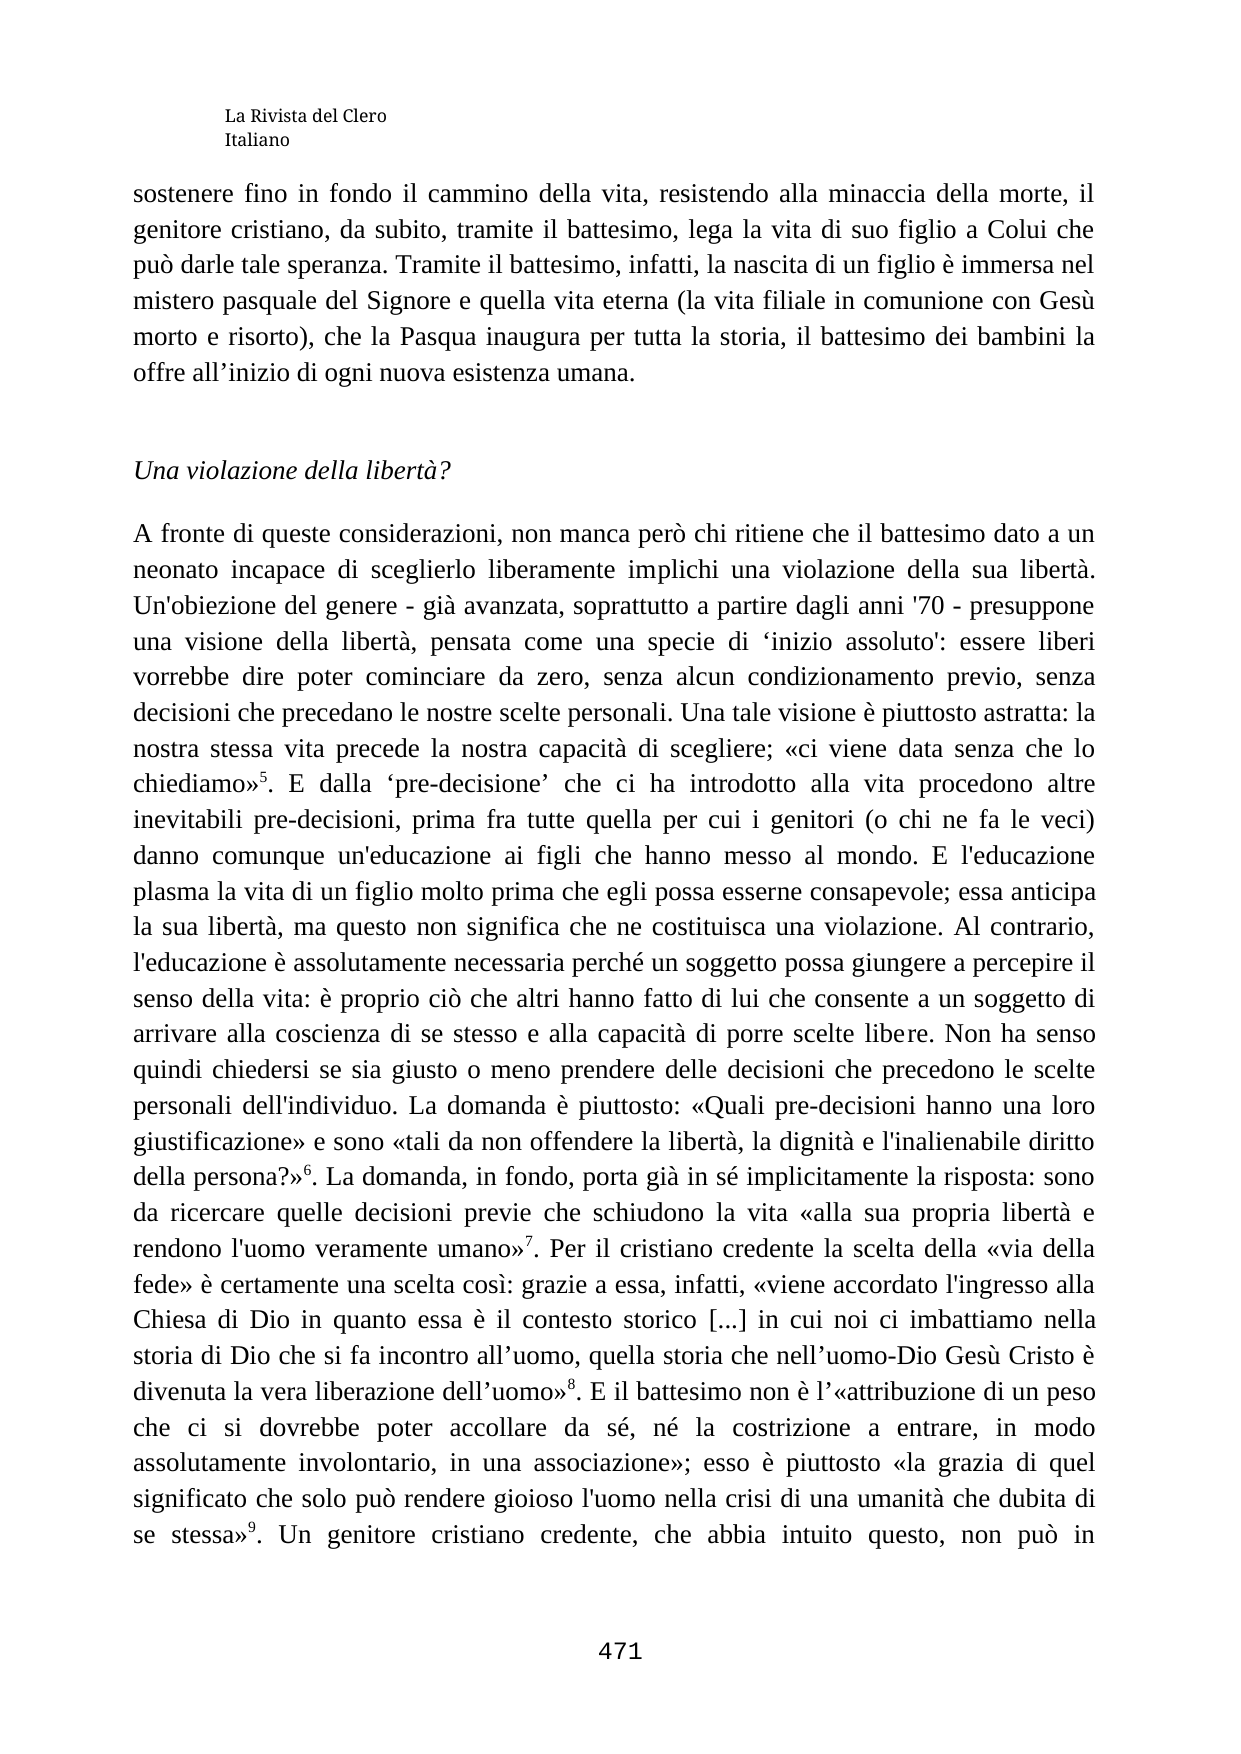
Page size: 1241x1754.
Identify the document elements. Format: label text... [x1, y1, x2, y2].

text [133, 177, 1097, 387]
text Una violazione della libertà? [133, 454, 1097, 486]
